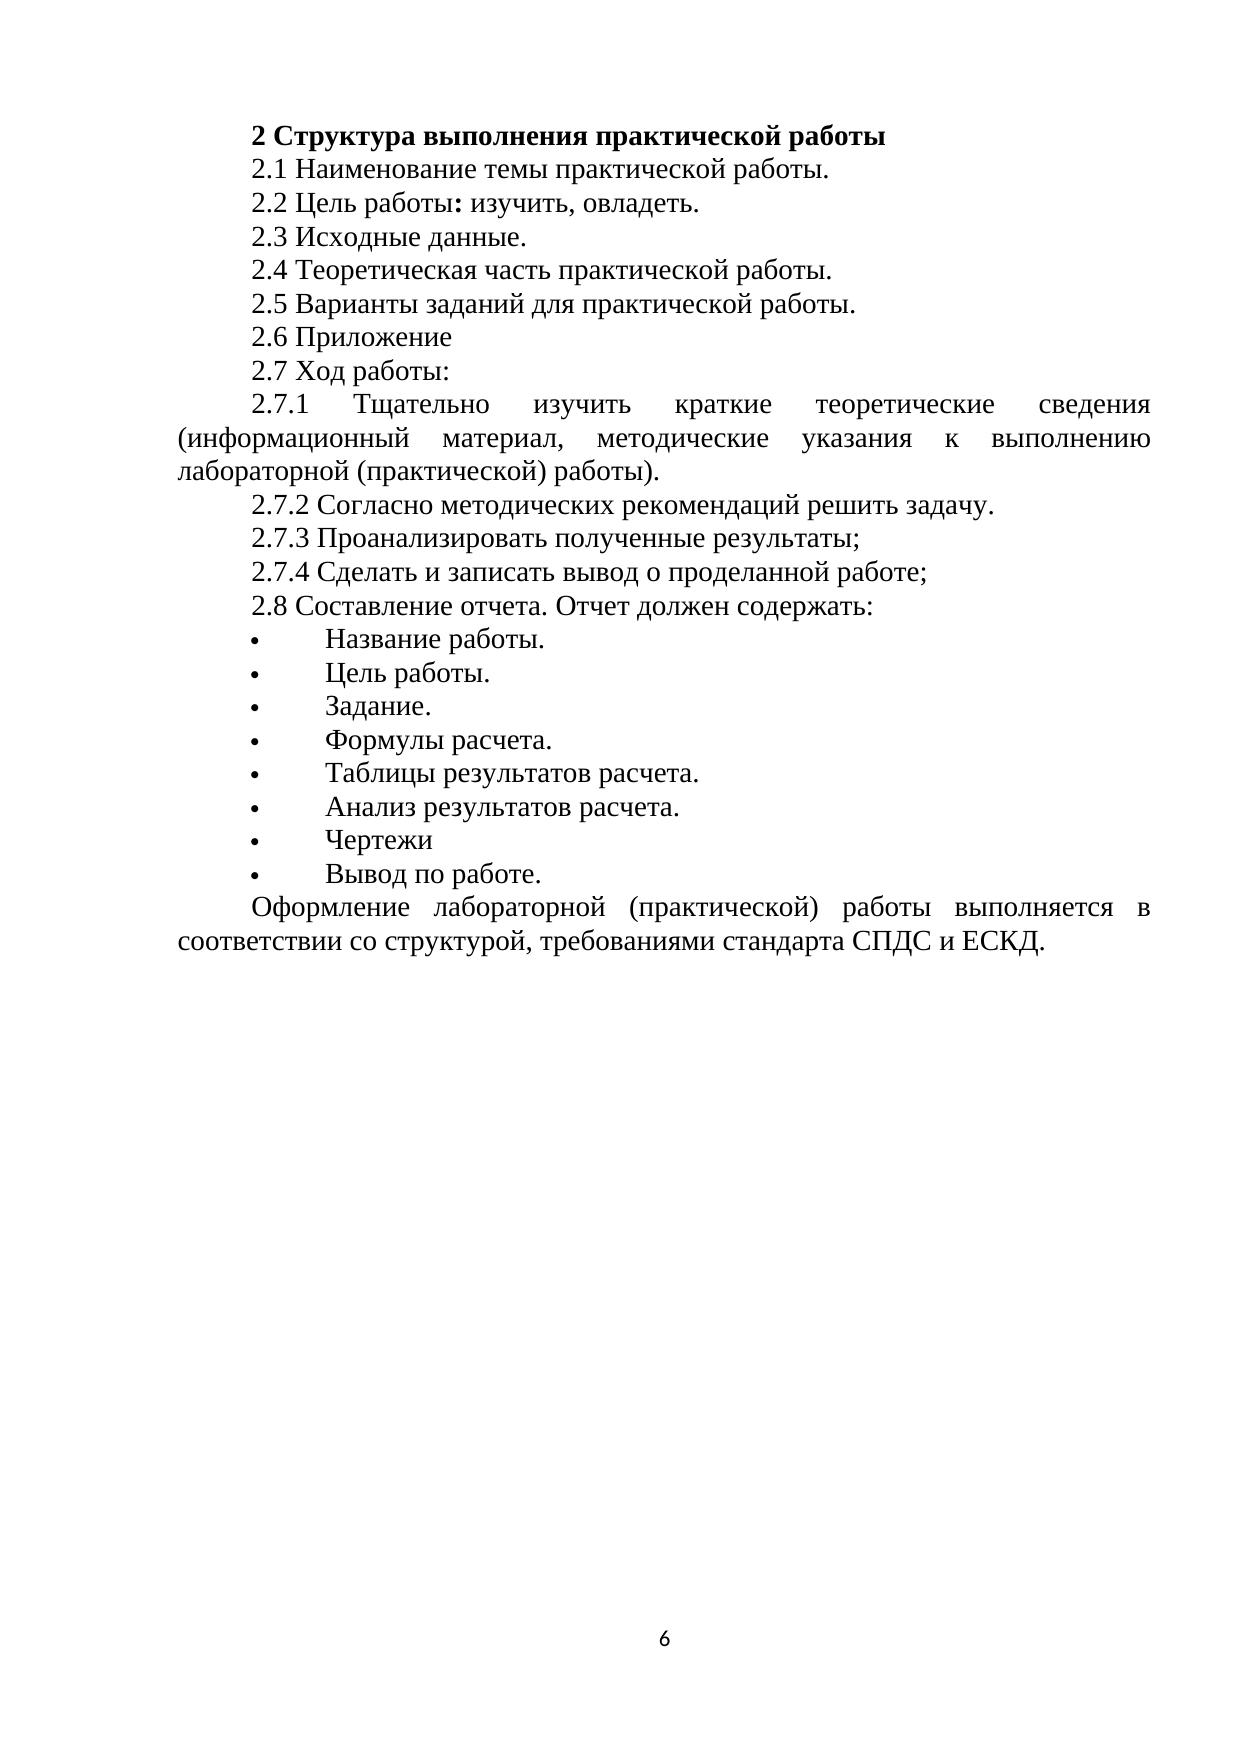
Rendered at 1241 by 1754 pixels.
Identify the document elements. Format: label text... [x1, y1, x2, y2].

text 2.7.3 Проанализировать полученные результаты; [177, 521, 1152, 554]
list Задание. [177, 688, 1152, 722]
text 2.7.4 Сделать и записать вывод о проделанной работе; [177, 554, 1152, 588]
list Анализ результатов расчета. [177, 789, 1152, 822]
text 2.3 Исходные данные. [177, 219, 1152, 252]
text 2.2 Цель работы: изучить, овладеть. [177, 185, 1152, 219]
text 2.4 Теоретическая часть практической работы. [177, 252, 1152, 286]
text 2.1 Наименование темы практической работы. [177, 152, 1152, 185]
list Название работы. [177, 621, 1152, 655]
list Формулы расчета. [177, 722, 1152, 755]
text 2.5 Варианты заданий для практической работы. [177, 286, 1152, 319]
text 2.6 Приложение [177, 319, 1152, 353]
list Чертежи [177, 822, 1152, 856]
text 2.7.1 Тщательно изучить краткие теоретические сведения (информационный материал, методические указания к выполнению лабораторной (практической) работы). [177, 386, 1152, 487]
text 2 Структура выполнения практической работы [177, 118, 1152, 152]
list Таблицы результатов расчета. [177, 755, 1152, 789]
text 2.7 Ход работы: [177, 353, 1152, 386]
list Вывод по работе. [177, 856, 1152, 889]
text Оформление лабораторной (практической) работы выполняется в соответствии со структурой, требованиями стандарта СПДС и ЕСКД. [177, 889, 1152, 957]
text 2.8 Составление отчета. Отчет должен содержать: [177, 588, 1152, 621]
text 2.7.2 Согласно методических рекомендаций решить задачу. [177, 487, 1152, 521]
list Цель работы. [177, 655, 1152, 688]
